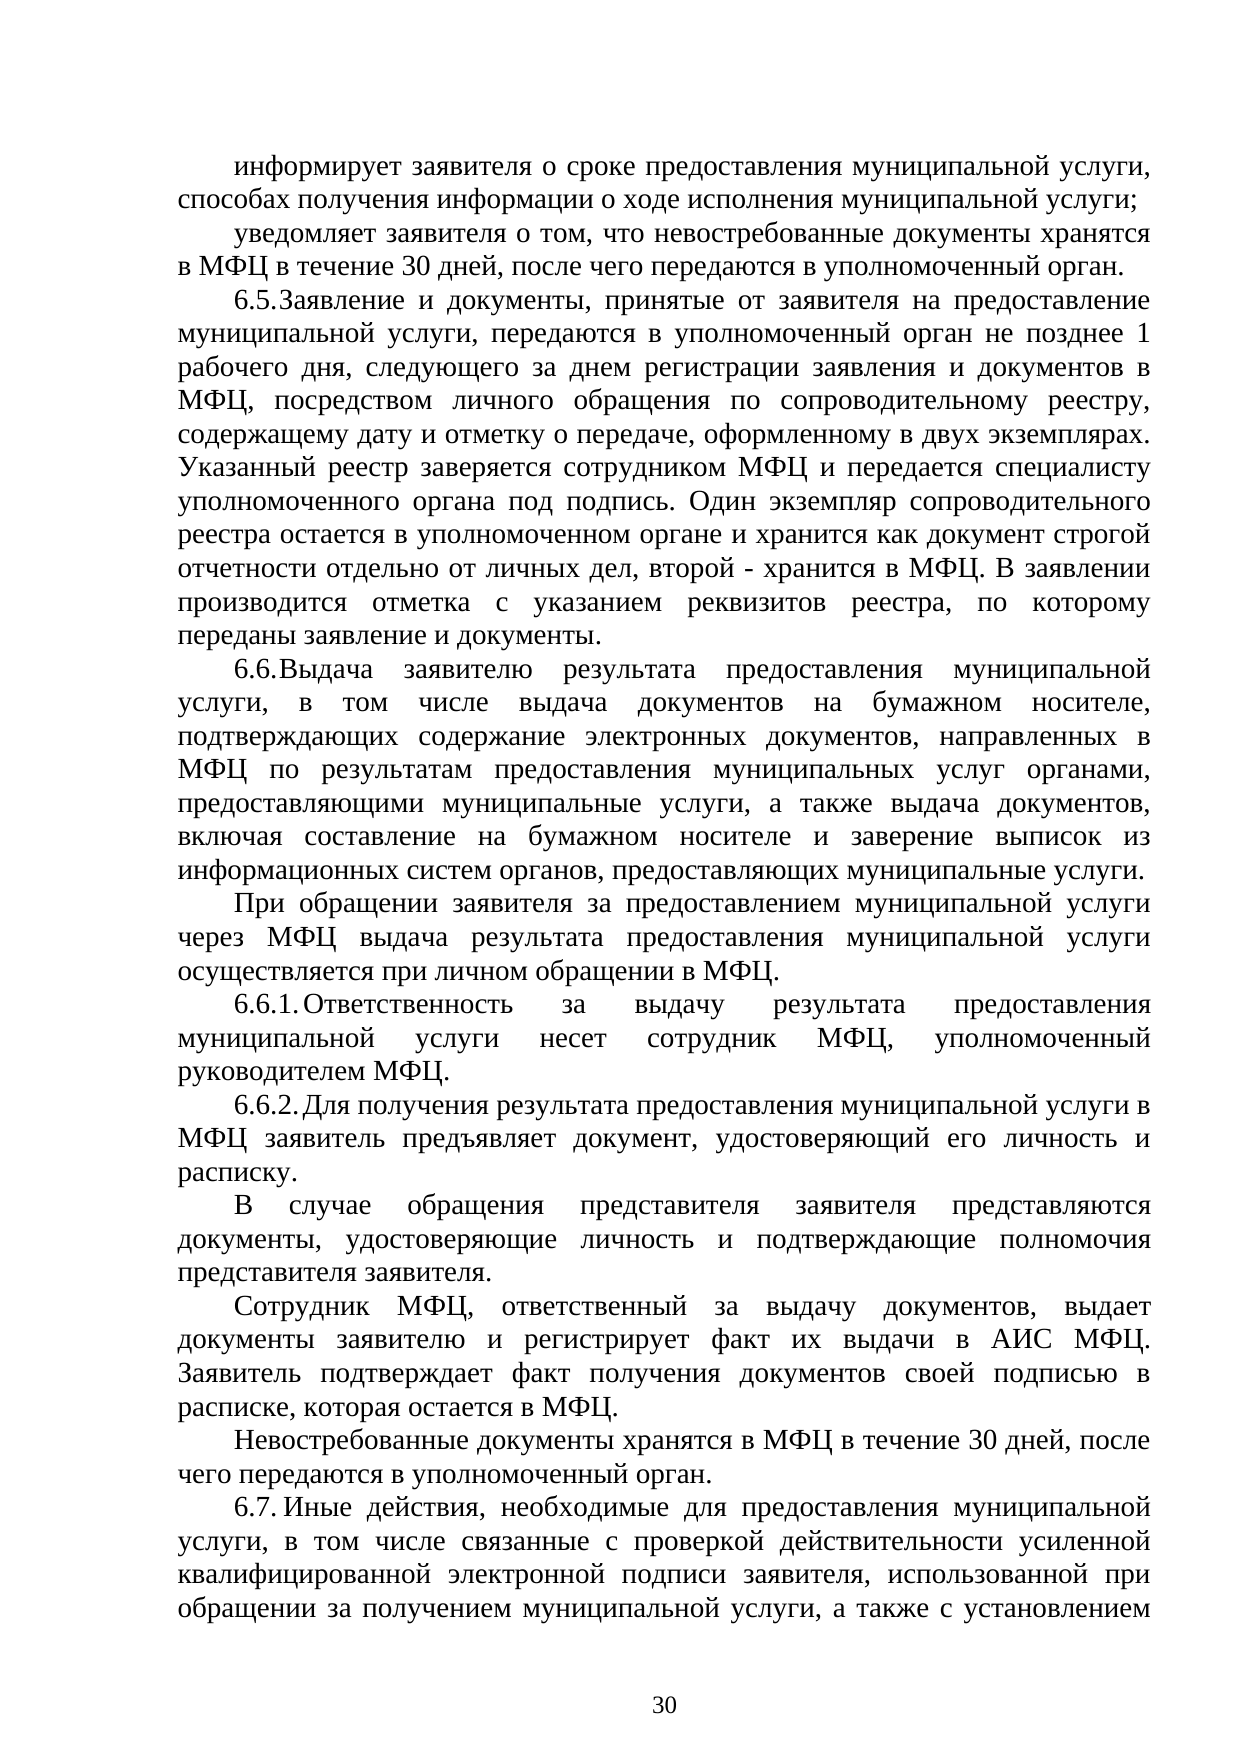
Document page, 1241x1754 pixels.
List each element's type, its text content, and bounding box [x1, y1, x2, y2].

text уведомляет заявителя о том, что невостребованные документы хранятся в МФЦ в течение 30 дней, после чего передаются в уполномоченный орган. [177, 215, 1152, 282]
list Ответственность за выдачу результата предоставления муниципальной услуги несет сотрудник МФЦ, уполномоченный руководителем МФЦ. [177, 986, 1152, 1087]
list Выдача заявителю результата предоставления муниципальной услуги, в том числе выдача документов на бумажном носителе, подтверждающих содержание электронных документов, направленных в МФЦ по результатам предоставления муниципальных услуг органами, предоставляющими муниципальные услуги, а также выдача документов, включая составление на бумажном носителе и заверение выписок из информационных систем органов, предоставляющих муниципальные услуги. [177, 651, 1152, 886]
text При обращении заявителя за предоставлением муниципальной услуги через МФЦ выдача результата предоставления муниципальной услуги осуществляется при личном обращении в МФЦ. [177, 886, 1152, 986]
list Заявление и документы, принятые от заявителя на предоставление муниципальной услуги, передаются в уполномоченный орган не позднее 1 рабочего дня, следующего за днем регистрации заявления и документов в МФЦ, посредством личного обращения по сопроводительному реестру, содержащему дату и отметку о передаче, оформленному в двух экземплярах. Указанный реестр заверяется сотрудником МФЦ и передается специалисту уполномоченного органа под подпись. Один экземпляр сопроводительного реестра остается в уполномоченном органе и хранится как документ строгой отчетности отдельно от личных дел, второй - хранится в МФЦ. В заявлении производится отметка с указанием реквизитов реестра, по которому переданы заявление и документы. [177, 282, 1152, 651]
list Для получения результата предоставления муниципальной услуги в МФЦ заявитель предъявляет документ, удостоверяющий его личность и расписку. [177, 1087, 1152, 1187]
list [177, 1489, 1152, 1623]
text Сотрудник МФЦ, ответственный за выдачу документов, выдает документы заявителю и регистрирует факт их выдачи в АИС МФЦ. Заявитель подтверждает факт получения документов своей подписью в расписке, которая остается в МФЦ. [177, 1288, 1152, 1422]
text Невостребованные документы хранятся в МФЦ в течение 30 дней, после чего передаются в уполномоченный орган. [177, 1422, 1152, 1489]
text В случае обращения представителя заявителя представляются документы, удостоверяющие личность и подтверждающие полномочия представителя заявителя. [177, 1187, 1152, 1288]
text информирует заявителя о сроке предоставления муниципальной услуги, способах получения информации о ходе исполнения муниципальной услуги; [177, 148, 1152, 215]
